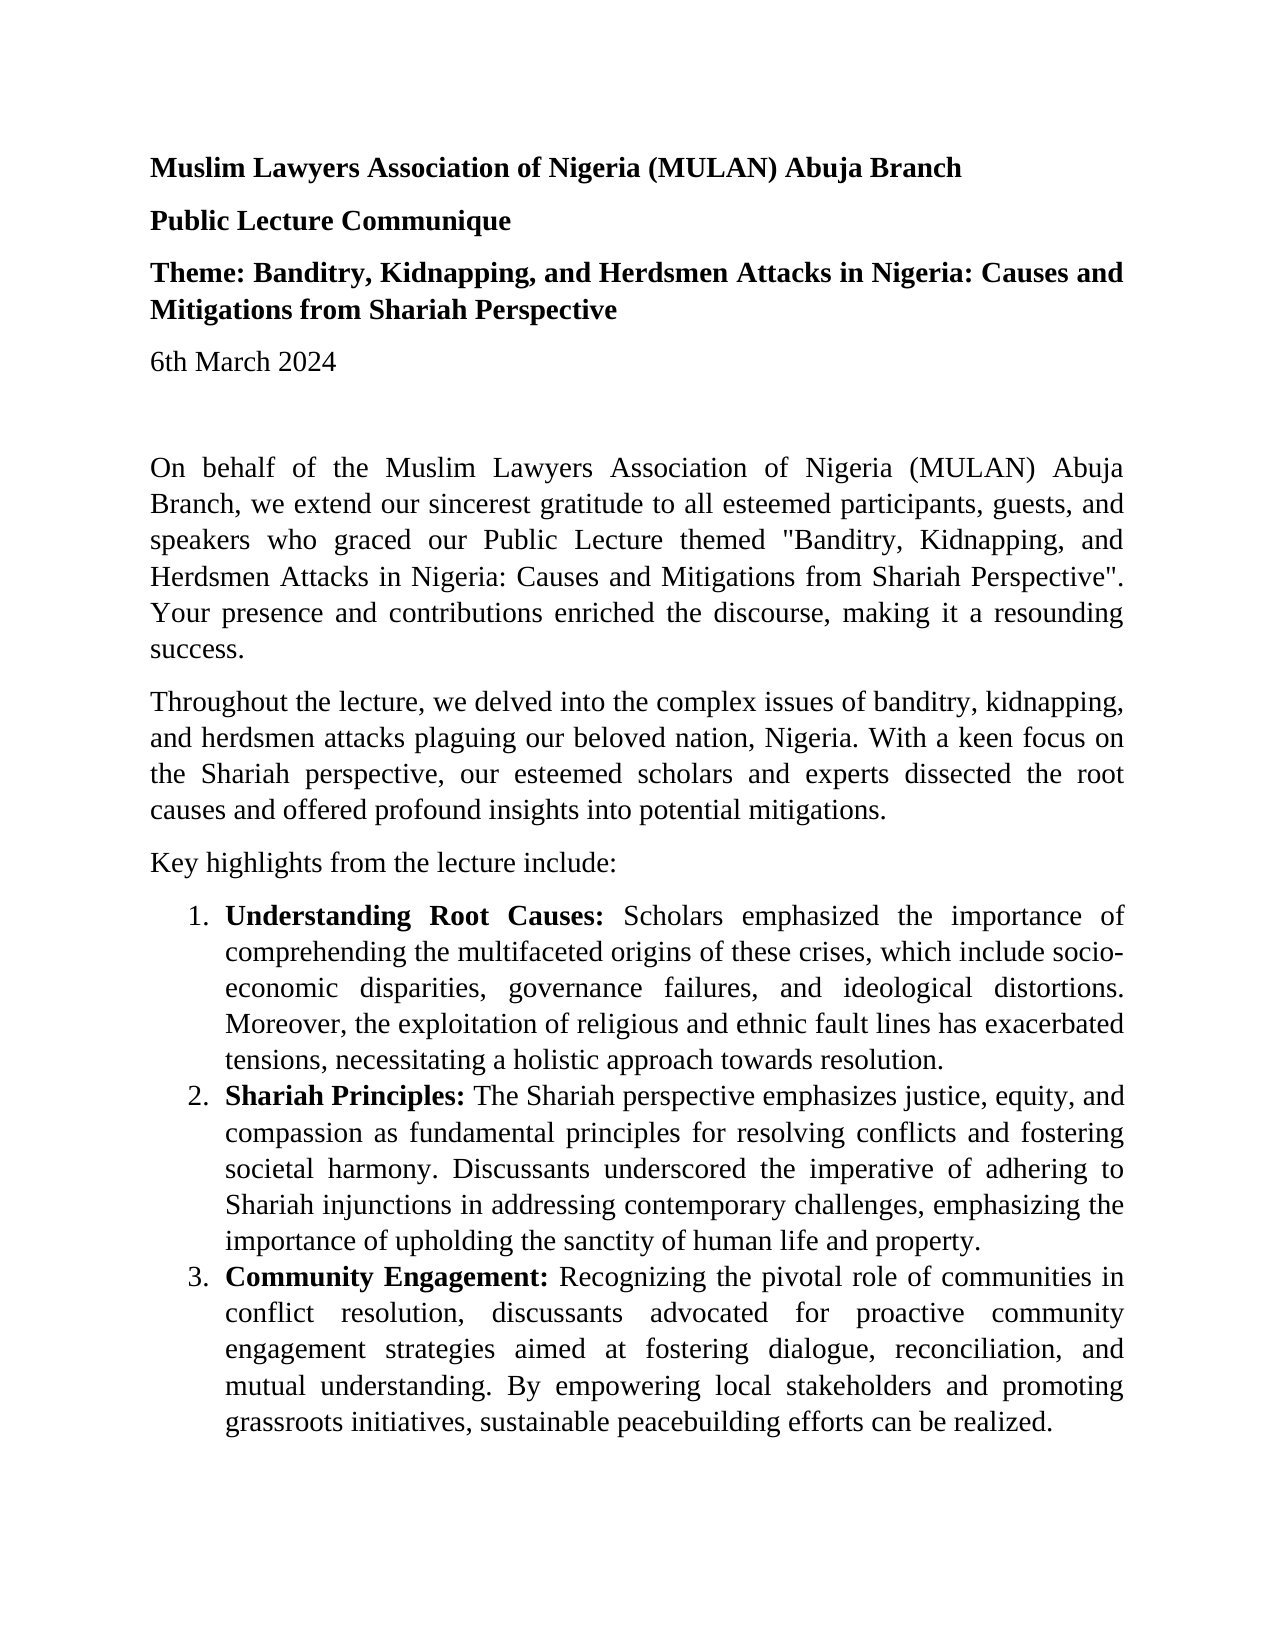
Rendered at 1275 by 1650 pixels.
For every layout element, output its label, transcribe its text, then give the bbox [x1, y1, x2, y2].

list Understanding Root Causes: Scholars emphasized the importance of comprehending the multifaceted origins of these crises, which include socio-economic disparities, governance failures, and ideological distortions. Moreover, the exploitation of religious and ethnic fault lines has exacerbated tensions, necessitating a holistic approach towards resolution. [187, 898, 1125, 1076]
list Shariah Principles: The Shariah perspective emphasizes justice, equity, and compassion as fundamental principles for resolving conflicts and fostering societal harmony. Discussants underscored the imperative of adhering to Shariah injunctions in addressing contemporary challenges, emphasizing the importance of upholding the sanctity of human life and property. [187, 1078, 1125, 1257]
text Throughout the lecture, we delved into the complex issues of banditry, kidnapping, and herdsmen attacks plaguing our beloved nation, Nigeria. With a keen focus on the Shariah perspective, our esteemed scholars and experts dissected the root causes and offered profound insights into potential mitigations. [150, 684, 1125, 826]
text Key highlights from the lecture include: [150, 845, 1125, 878]
text Theme: Banditry, Kidnapping, and Herdsmen Attacks in Nigeria: Causes and Mitigations from Shariah Perspective [150, 256, 1125, 325]
text On behalf of the Muslim Lawyers Association of Nigeria (MULAN) Abuja Branch, we extend our sincerest gratitude to all esteemed participants, guests, and speakers who graced our Public Lecture themed "Banditry, Kidnapping, and Herdsmen Attacks in Nigeria: Causes and Mitigations from Shariah Perspective". Your presence and contributions enriched the discourse, making it a resounding success. [150, 450, 1125, 664]
list Community Engagement: Recognizing the pivotal role of communities in conflict resolution, discussants advocated for proactive community engagement strategies aimed at fostering dialogue, reconciliation, and mutual understanding. By empowering local stakeholders and promoting grassroots initiatives, sustainable peacebuilding efforts can be realized. [187, 1259, 1125, 1437]
text 6th March 2024 [150, 344, 1125, 378]
text Muslim Lawyers Association of Nigeria (MULAN) Abuja Branch [150, 150, 1125, 183]
text Public Lecture Communique [150, 203, 1125, 236]
